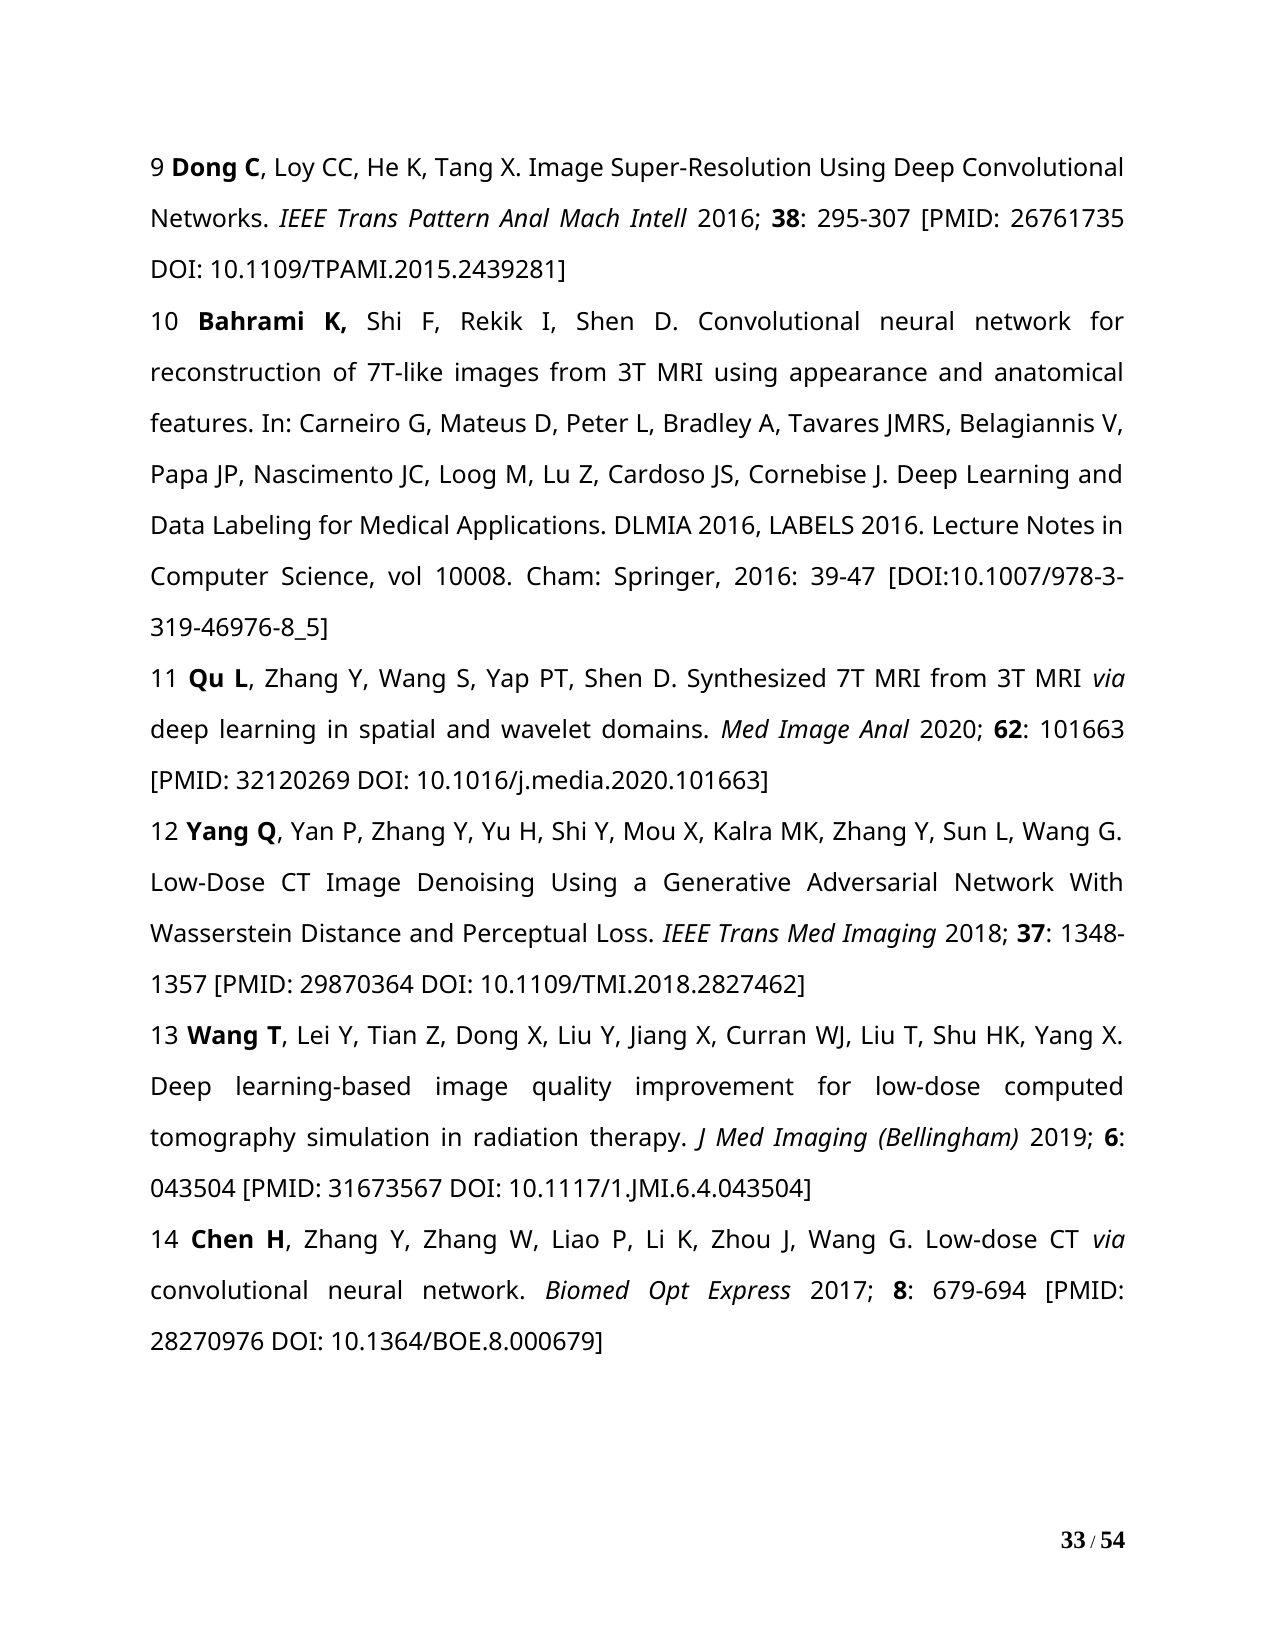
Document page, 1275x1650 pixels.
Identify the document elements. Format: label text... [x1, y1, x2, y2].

text 12 Yang Q, Yan P, Zhang Y, Yu H, Shi Y, Mou X, Kalra MK, Zhang Y, Sun L, Wang G. Low-Dose CT Image Denoising Using a Generative Adversarial Network With Wasserstein Distance and Perceptual Loss. IEEE Trans Med Imaging 2018; 37: 1348-1357 [PMID: 29870364 DOI: 10.1109/TMI.2018.2827462] [150, 813, 1125, 1001]
text 9 Dong C, Loy CC, He K, Tang X. Image Super-Resolution Using Deep Convolutional Networks. IEEE Trans Pattern Anal Mach Intell 2016; 38: 295-307 [PMID: 26761735 DOI: 10.1109/TPAMI.2015.2439281] [150, 150, 1125, 286]
text 10 Bahrami K, Shi F, Rekik I, Shen D. Convolutional neural network for reconstruction of 7T-like images from 3T MRI using appearance and anatomical features. In: Carneiro G, Mateus D, Peter L, Bradley A, Tavares JMRS, Belagiannis V, Papa JP, Nascimento JC, Loog M, Lu Z, Cardoso JS, Cornebise J. Deep Learning and Data Labeling for Medical Applications. DLMIA 2016, LABELS 2016. Lecture Notes in Computer Science, vol 10008. Cham: Springer, 2016: 39-47 [DOI:10.1007/978-3-319-46976-8_5] [150, 303, 1125, 643]
text 14 Chen H, Zhang Y, Zhang W, Liao P, Li K, Zhou J, Wang G. Low-dose CT via convolutional neural network. Biomed Opt Express 2017; 8: 679-694 [PMID: 28270976 DOI: 10.1364/BOE.8.000679] [150, 1222, 1125, 1358]
text 13 Wang T, Lei Y, Tian Z, Dong X, Liu Y, Jiang X, Curran WJ, Liu T, Shu HK, Yang X. Deep learning-based image quality improvement for low-dose computed tomography simulation in radiation therapy. J Med Imaging (Bellingham) 2019; 6: 043504 [PMID: 31673567 DOI: 10.1117/1.JMI.6.4.043504] [150, 1018, 1125, 1205]
text 11 Qu L, Zhang Y, Wang S, Yap PT, Shen D. Synthesized 7T MRI from 3T MRI via deep learning in spatial and wavelet domains. Med Image Anal 2020; 62: 101663 [PMID: 32120269 DOI: 10.1016/j.media.2020.101663] [150, 660, 1125, 797]
